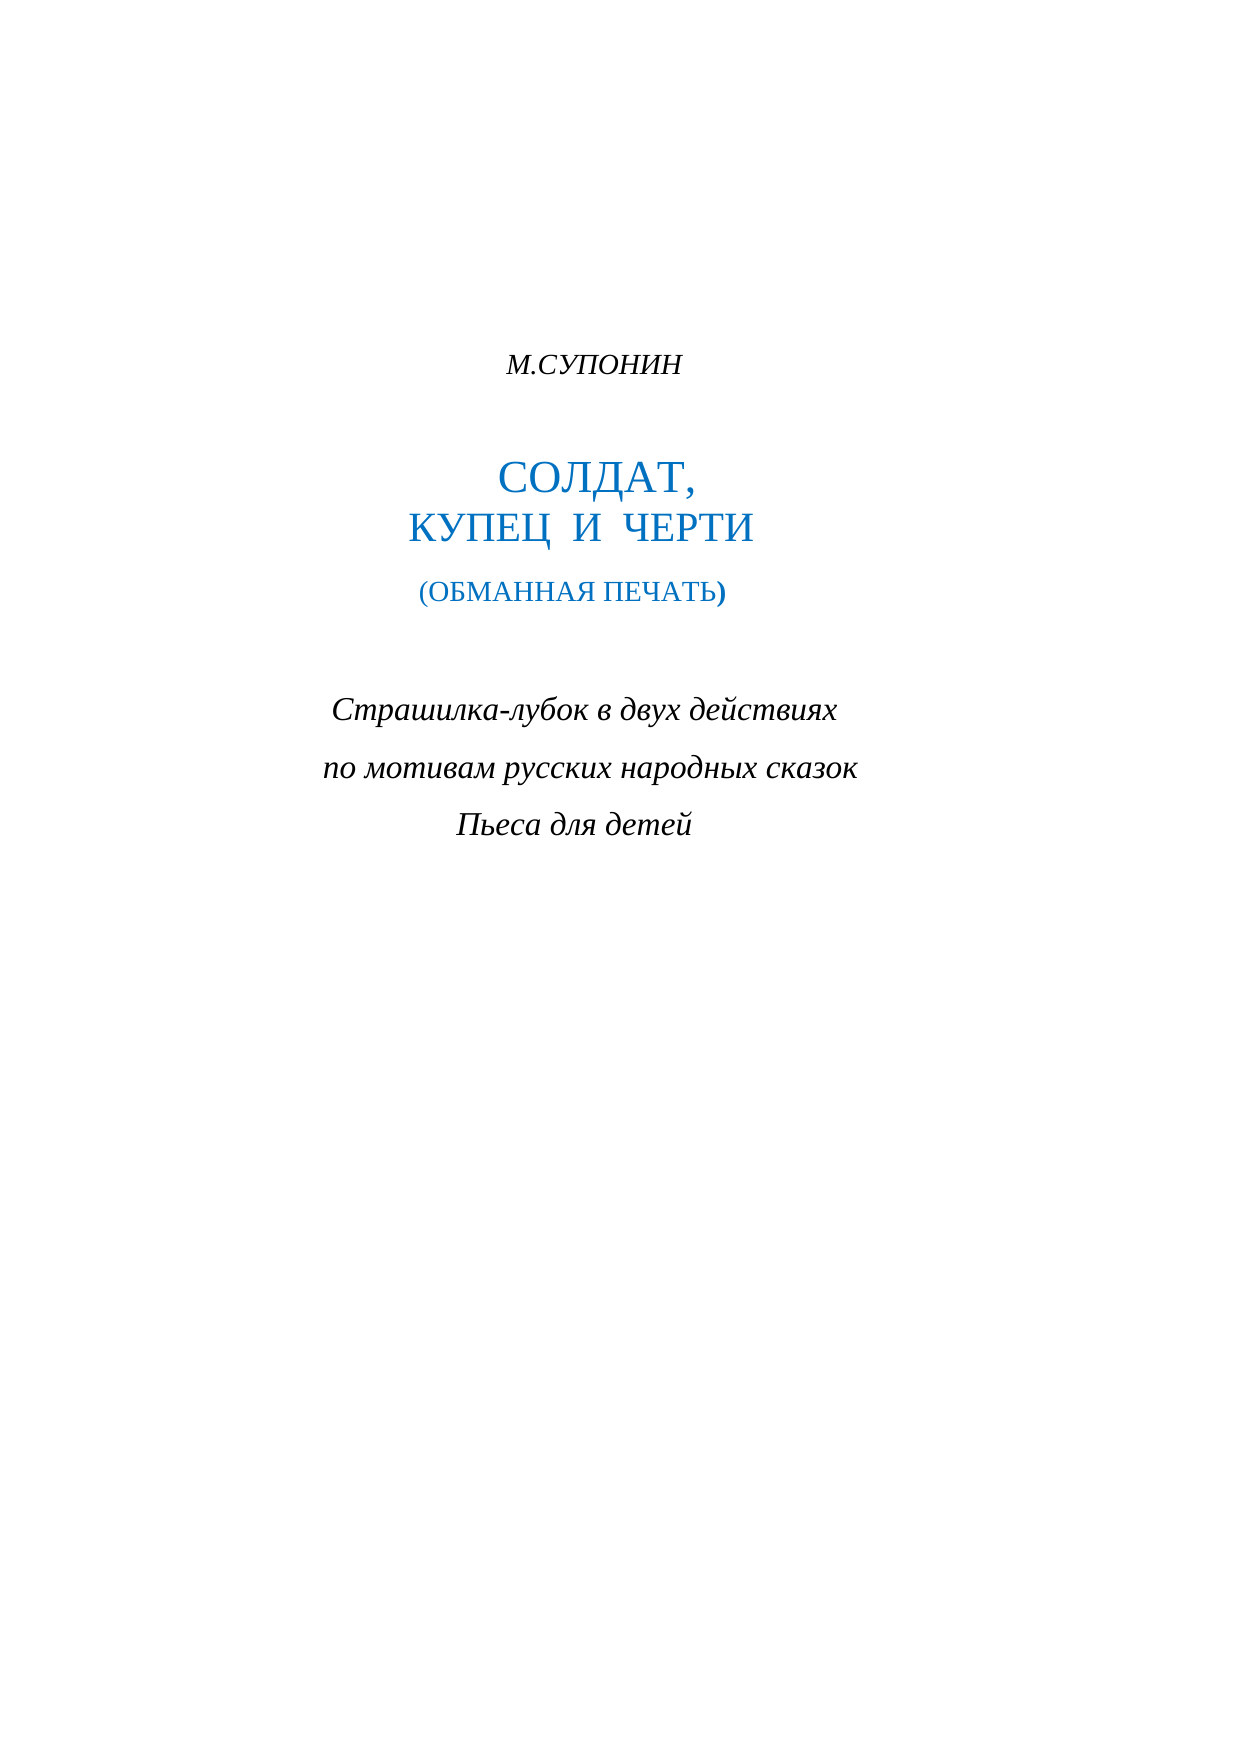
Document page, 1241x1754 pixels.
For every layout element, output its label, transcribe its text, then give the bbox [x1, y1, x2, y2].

text по мотивам русских народных сказок [148, 747, 1211, 785]
text СОЛДАТ, [148, 450, 1211, 503]
text (ОБМАННАЯ ПЕЧАТЬ) [148, 574, 1211, 608]
text КУПЕЦ И ЧЕРТИ [148, 503, 1211, 551]
text М.СУПОНИН [148, 347, 1211, 381]
text Пьеса для детей [148, 804, 1211, 843]
text Страшилка-лубок в двух действиях [148, 689, 1211, 728]
